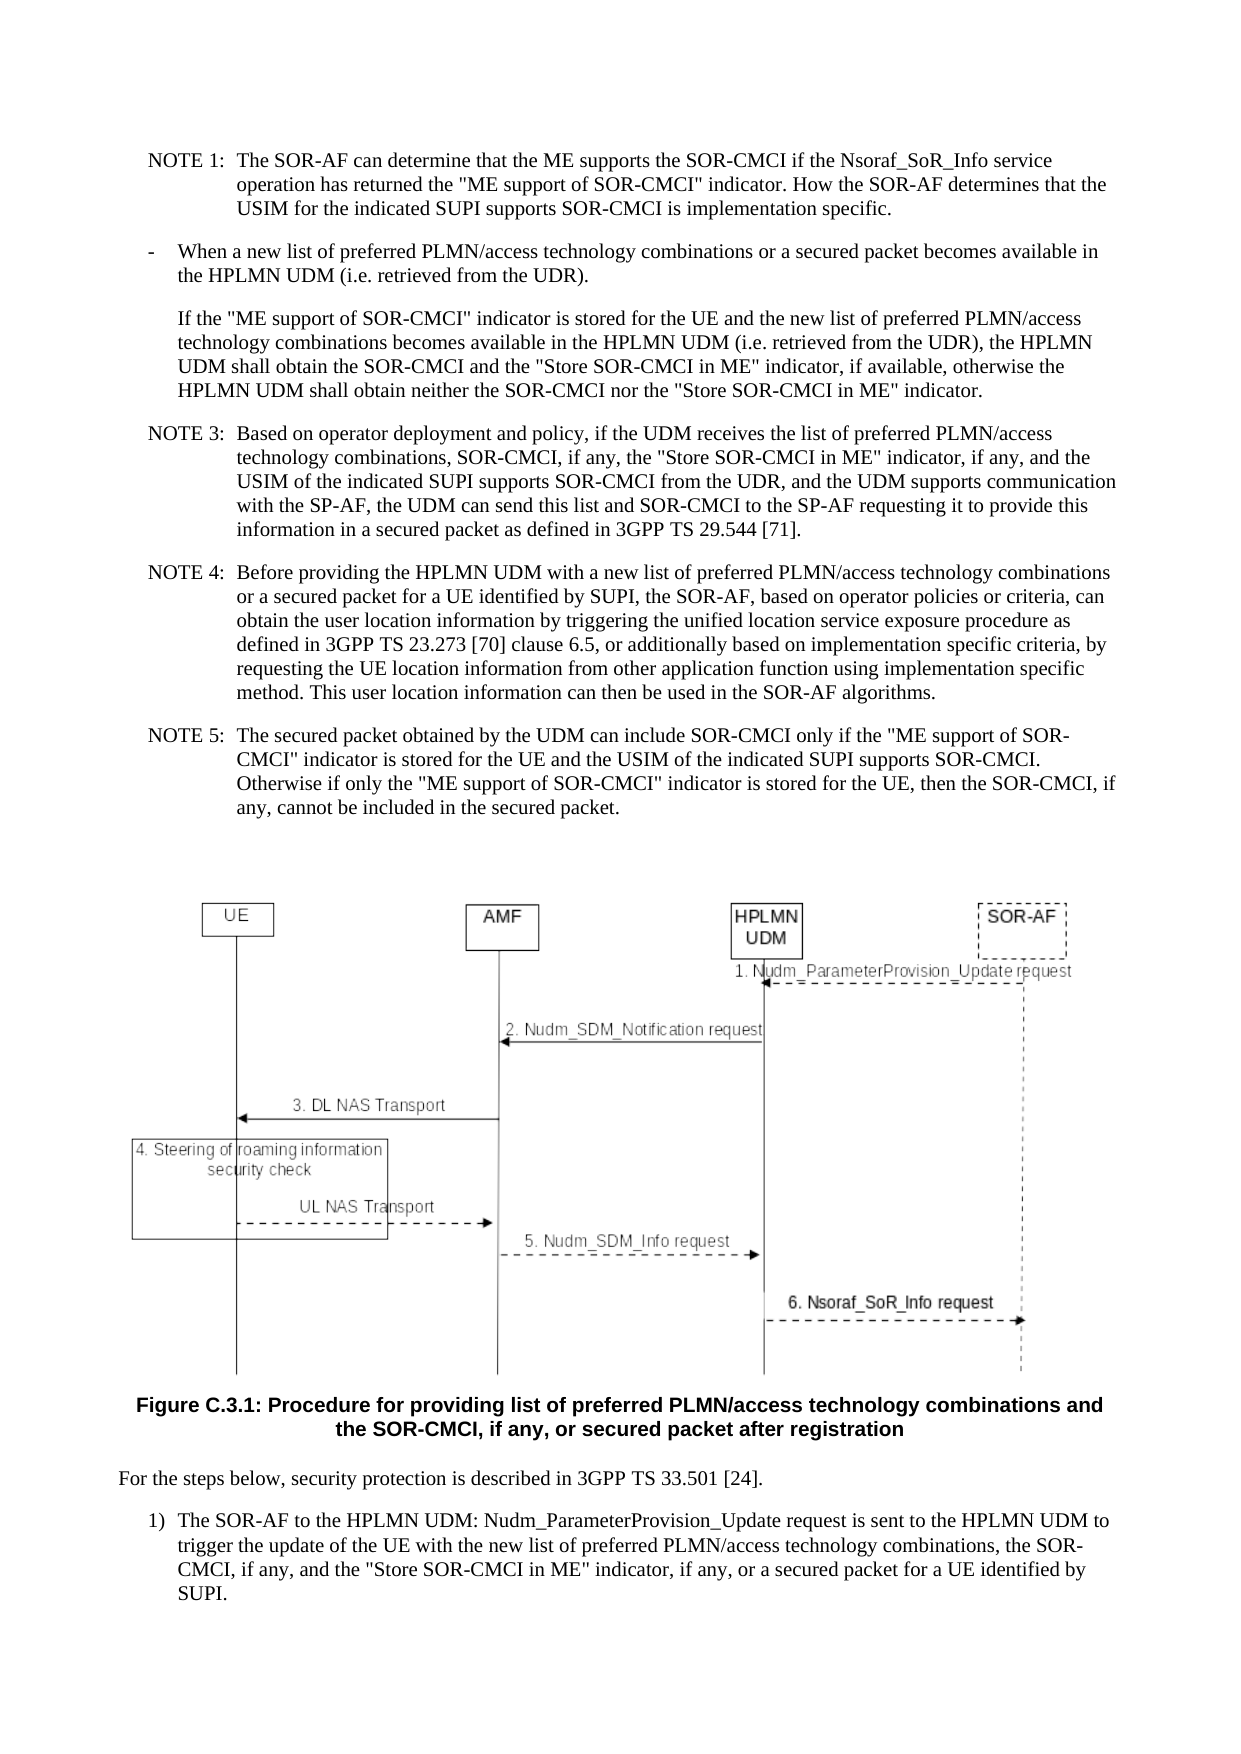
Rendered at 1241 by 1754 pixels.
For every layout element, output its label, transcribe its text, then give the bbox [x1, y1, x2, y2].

text - When a new list of preferred PLMN/access technology combinations or a secured packet becomes available in the HPLMN UDM (i.e. retrieved from the UDR). [148, 239, 1122, 287]
text Figure C.3.1: Procedure for providing list of preferred PLMN/access technology combinations and the SOR-CMCI, if any, or secured packet after registration [118, 881, 1122, 1441]
text 1) The SOR-AF to the HPLMN UDM: Nudm_ParameterProvision_Update request is sent to the HPLMN UDM to trigger the update of the UE with the new list of preferred PLMN/access technology combinations, the SOR-CMCI, if any, and the "Store SOR-CMCI in ME" indicator, if any, or a secured packet for a UE identified by SUPI. [148, 1508, 1122, 1605]
text If the "ME support of SOR-CMCI" indicator is stored for the UE and the new list of preferred PLMN/access technology combinations becomes available in the HPLMN UDM (i.e. retrieved from the UDR), the HPLMN UDM shall obtain the SOR-CMCI and the "Store SOR-CMCI in ME" indicator, if available, otherwise the HPLMN UDM shall obtain neither the SOR-CMCI nor the "Store SOR-CMCI in ME" indicator. [148, 306, 1122, 402]
text NOTE 4: Before providing the HPLMN UDM with a new list of preferred PLMN/access technology combinations or a secured packet for a UE identified by SUPI, the SOR-AF, based on operator policies or criteria, can obtain the user location information by triggering the unified location service exposure procedure as defined in 3GPP TS 23.273 [70] clause 6.5, or additionally based on implementation specific criteria, by requesting the UE location information from other application function using implementation specific method. This user location information can then be used in the SOR-AF algorithms. [148, 559, 1122, 704]
text NOTE 3: Based on operator deployment and policy, if the UDM receives the list of preferred PLMN/access technology combinations, SOR-CMCI, if any, the "Store SOR-CMCI in ME" indicator, if any, and the USIM of the indicated SUPI supports SOR-CMCI from the UDR, and the UDM supports communication with the SP-AF, the UDM can send this list and SOR-CMCI to the SP-AF requesting it to provide this information in a secured packet as defined in 3GPP TS 29.544 [71]. [148, 421, 1122, 541]
text For the steps below, security protection is described in 3GPP TS 33.501 [24]. [118, 1466, 1122, 1490]
text NOTE 1: The SOR-AF can determine that the ME supports the SOR-CMCI if the Nsoraf_SoR_Info service operation has returned the "ME support of SOR-CMCI" indicator. How the SOR-AF determines that the USIM for the indicated SUPI supports SOR-CMCI is implementation specific. [148, 148, 1122, 220]
text NOTE 5: The secured packet obtained by the UDM can include SOR-CMCI only if the "ME support of SOR-CMCI" indicator is stored for the UE and the USIM of the indicated SUPI supports SOR-CMCI. Otherwise if only the "ME support of SOR-CMCI" indicator is stored for the UE, then the SOR-CMCI, if any, cannot be included in the secured packet. [148, 723, 1122, 819]
